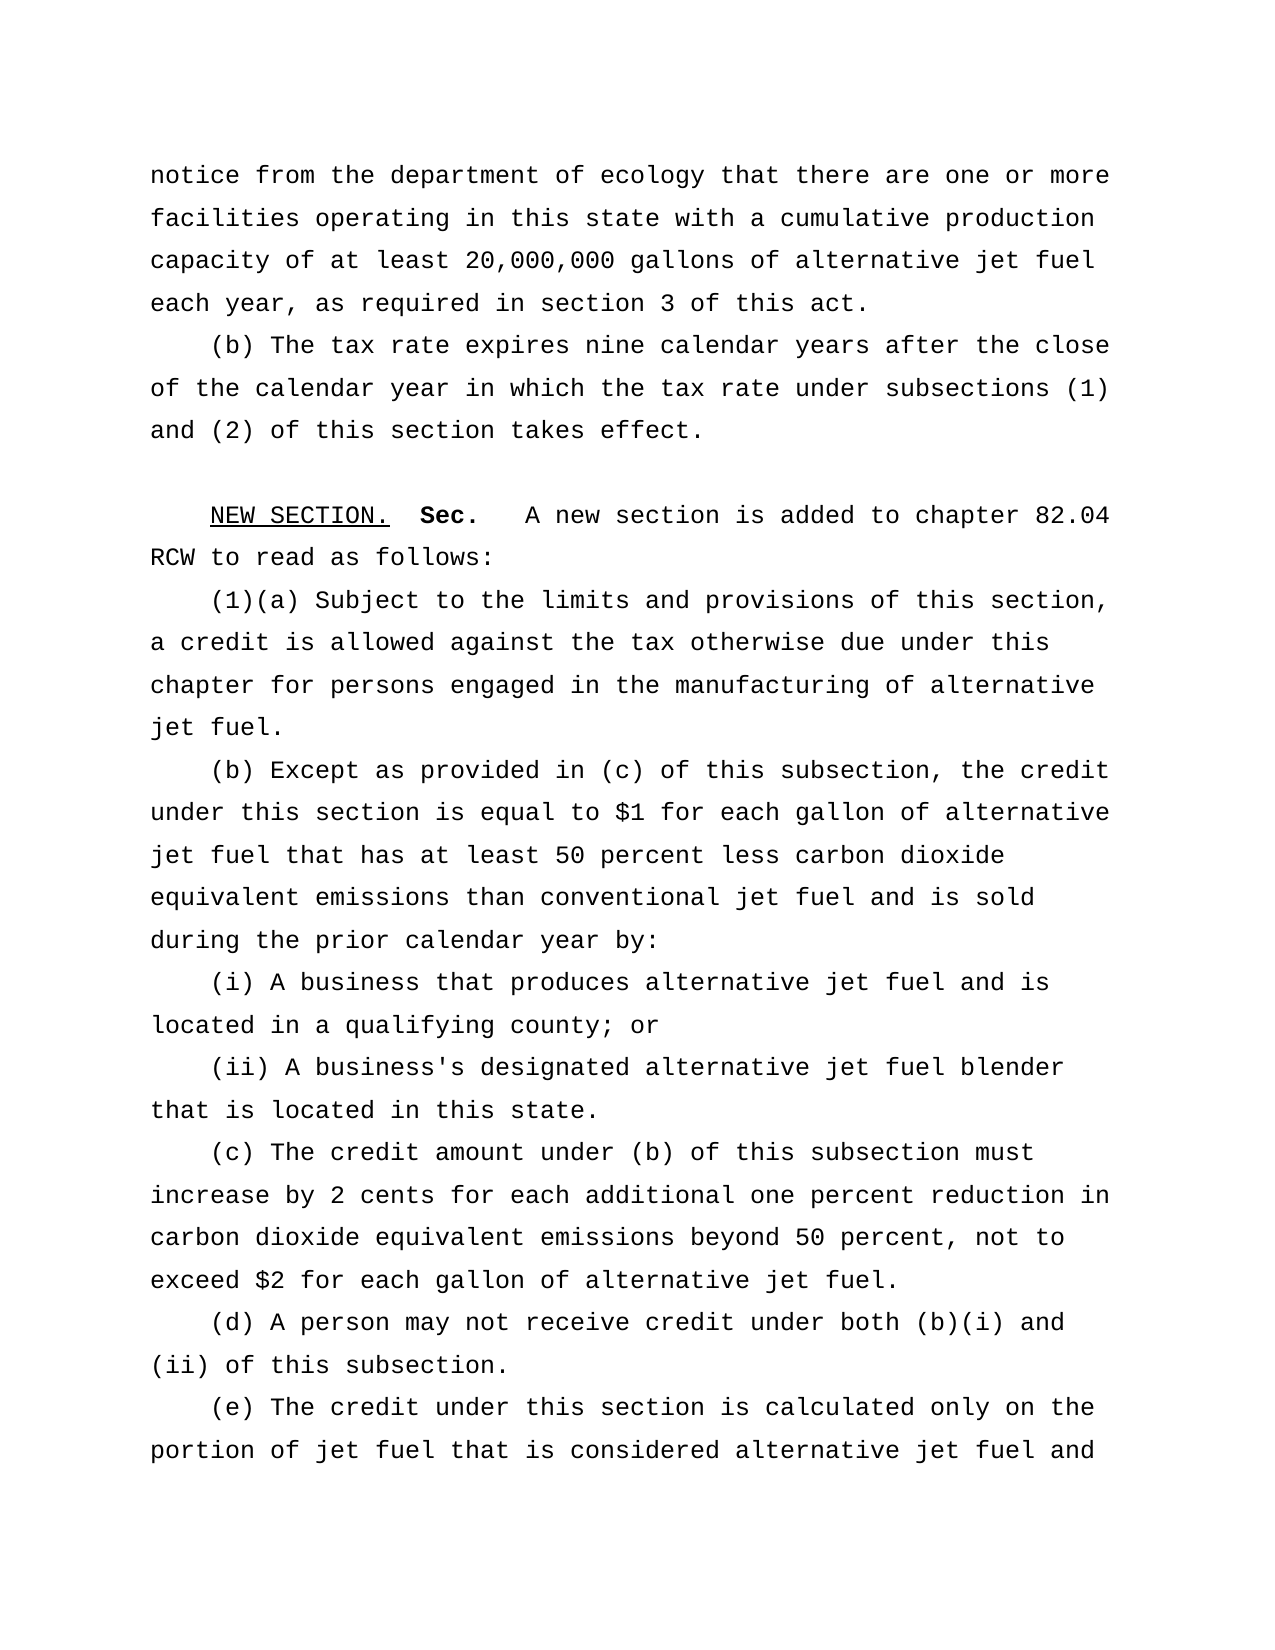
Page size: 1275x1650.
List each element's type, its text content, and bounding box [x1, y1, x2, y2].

text (1)(a) Subject to the limits and provisions of this section, a credit is allowed against the tax otherwise due under this chapter for persons engaged in the manufacturing of alternative jet fuel. [150, 574, 1125, 744]
text (i) A business that produces alternative jet fuel and is located in a qualifying county; or [150, 957, 1125, 1042]
text (c) The credit amount under (b) of this subsection must increase by 2 cents for each additional one percent reduction in carbon dioxide equivalent emissions beyond 50 percent, not to exceed $2 for each gallon of alternative jet fuel. [150, 1127, 1125, 1297]
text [150, 1382, 1125, 1467]
text (b) The tax rate expires nine calendar years after the close of the calendar year in which the tax rate under subsections (1) and (2) of this section takes effect. [150, 320, 1125, 447]
text NEW SECTION. Sec. A new section is added to chapter 82.04 RCW to read as follows: [150, 489, 1125, 574]
text (b) Except as provided in (c) of this subsection, the credit under this section is equal to $1 for each gallon of alternative jet fuel that has at least 50 percent less carbon dioxide equivalent emissions than conventional jet fuel and is sold during the prior calendar year by: [150, 744, 1125, 957]
text (ii) A business's designated alternative jet fuel blender that is located in this state. [150, 1042, 1125, 1127]
text (d) A person may not receive credit under both (b)(i) and (ii) of this subsection. [150, 1297, 1125, 1382]
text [150, 150, 1125, 320]
